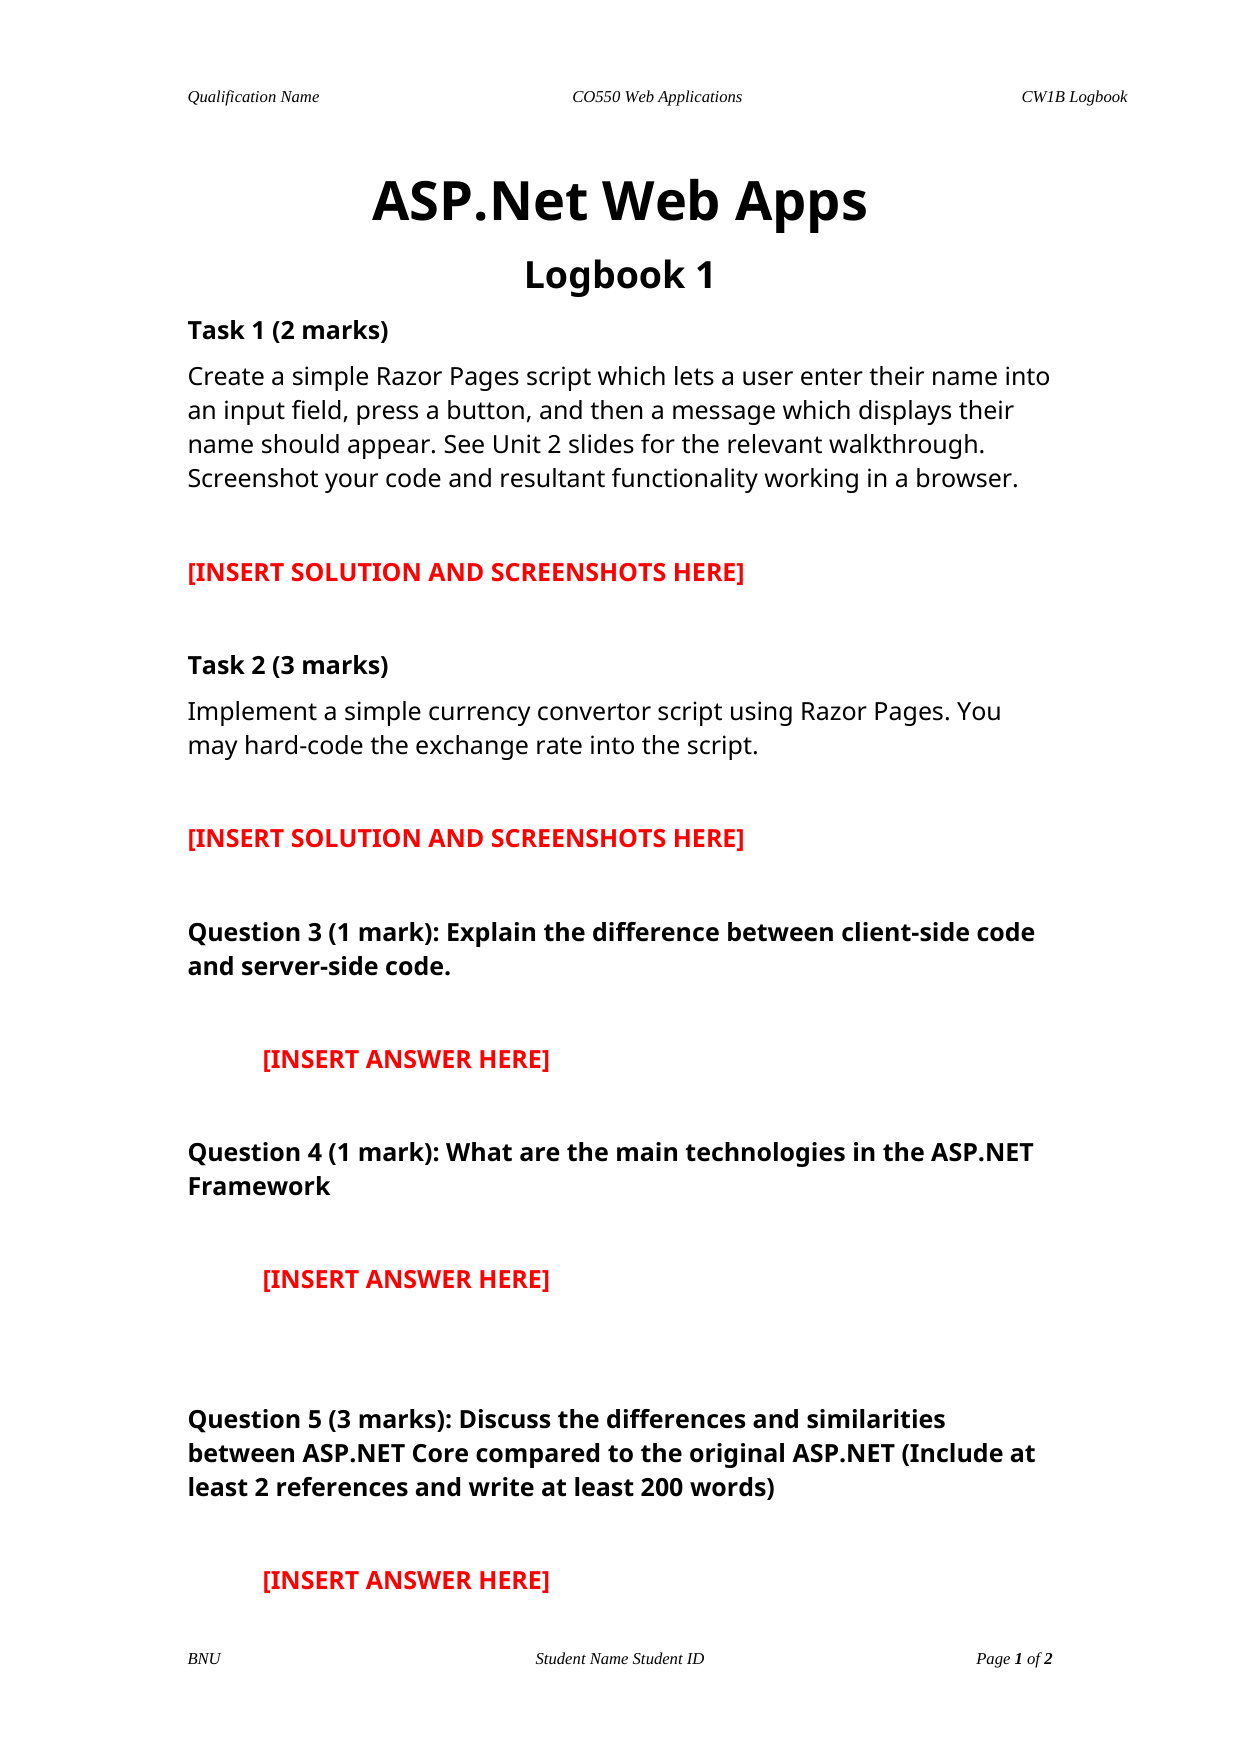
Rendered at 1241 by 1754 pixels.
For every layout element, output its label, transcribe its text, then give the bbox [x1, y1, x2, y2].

text Task 2 (3 marks) [187, 647, 1053, 681]
text Question 4 (1 mark): What are the main technologies in the ASP.NET Framework [187, 1134, 1053, 1203]
text ASP.Net Web Apps [187, 162, 1053, 236]
text [INSERT ANSWER HERE] [187, 1563, 1053, 1597]
text Task 1 (2 marks) [187, 312, 1053, 346]
text [INSERT ANSWER HERE] [187, 1041, 1053, 1075]
text [INSERT ANSWER HERE] [187, 1262, 1053, 1296]
text [INSERT SOLUTION AND SCREENSHOTS HERE] [187, 821, 1053, 855]
text Implement a simple currency convertor script using Razor Pages. You may hard-code the exchange rate into the script. [187, 694, 1053, 762]
subtitle Logbook 1 [187, 249, 1053, 300]
text Create a simple Razor Pages script which lets a user enter their name into an input field, press a button, and then a message which displays their name should appear. See Unit 2 slides for the relevant walkthrough. Screenshot your code and resultant functionality working in a browser. [187, 359, 1053, 495]
text [INSERT SOLUTION AND SCREENSHOTS HERE] [187, 554, 1053, 588]
text Question 3 (1 mark): Explain the difference between client-side code and server-side code. [187, 914, 1053, 982]
text Question 5 (3 marks): Discuss the differences and similarities between ASP.NET Core compared to the original ASP.NET (Include at least 2 references and write at least 200 words) [187, 1401, 1053, 1503]
